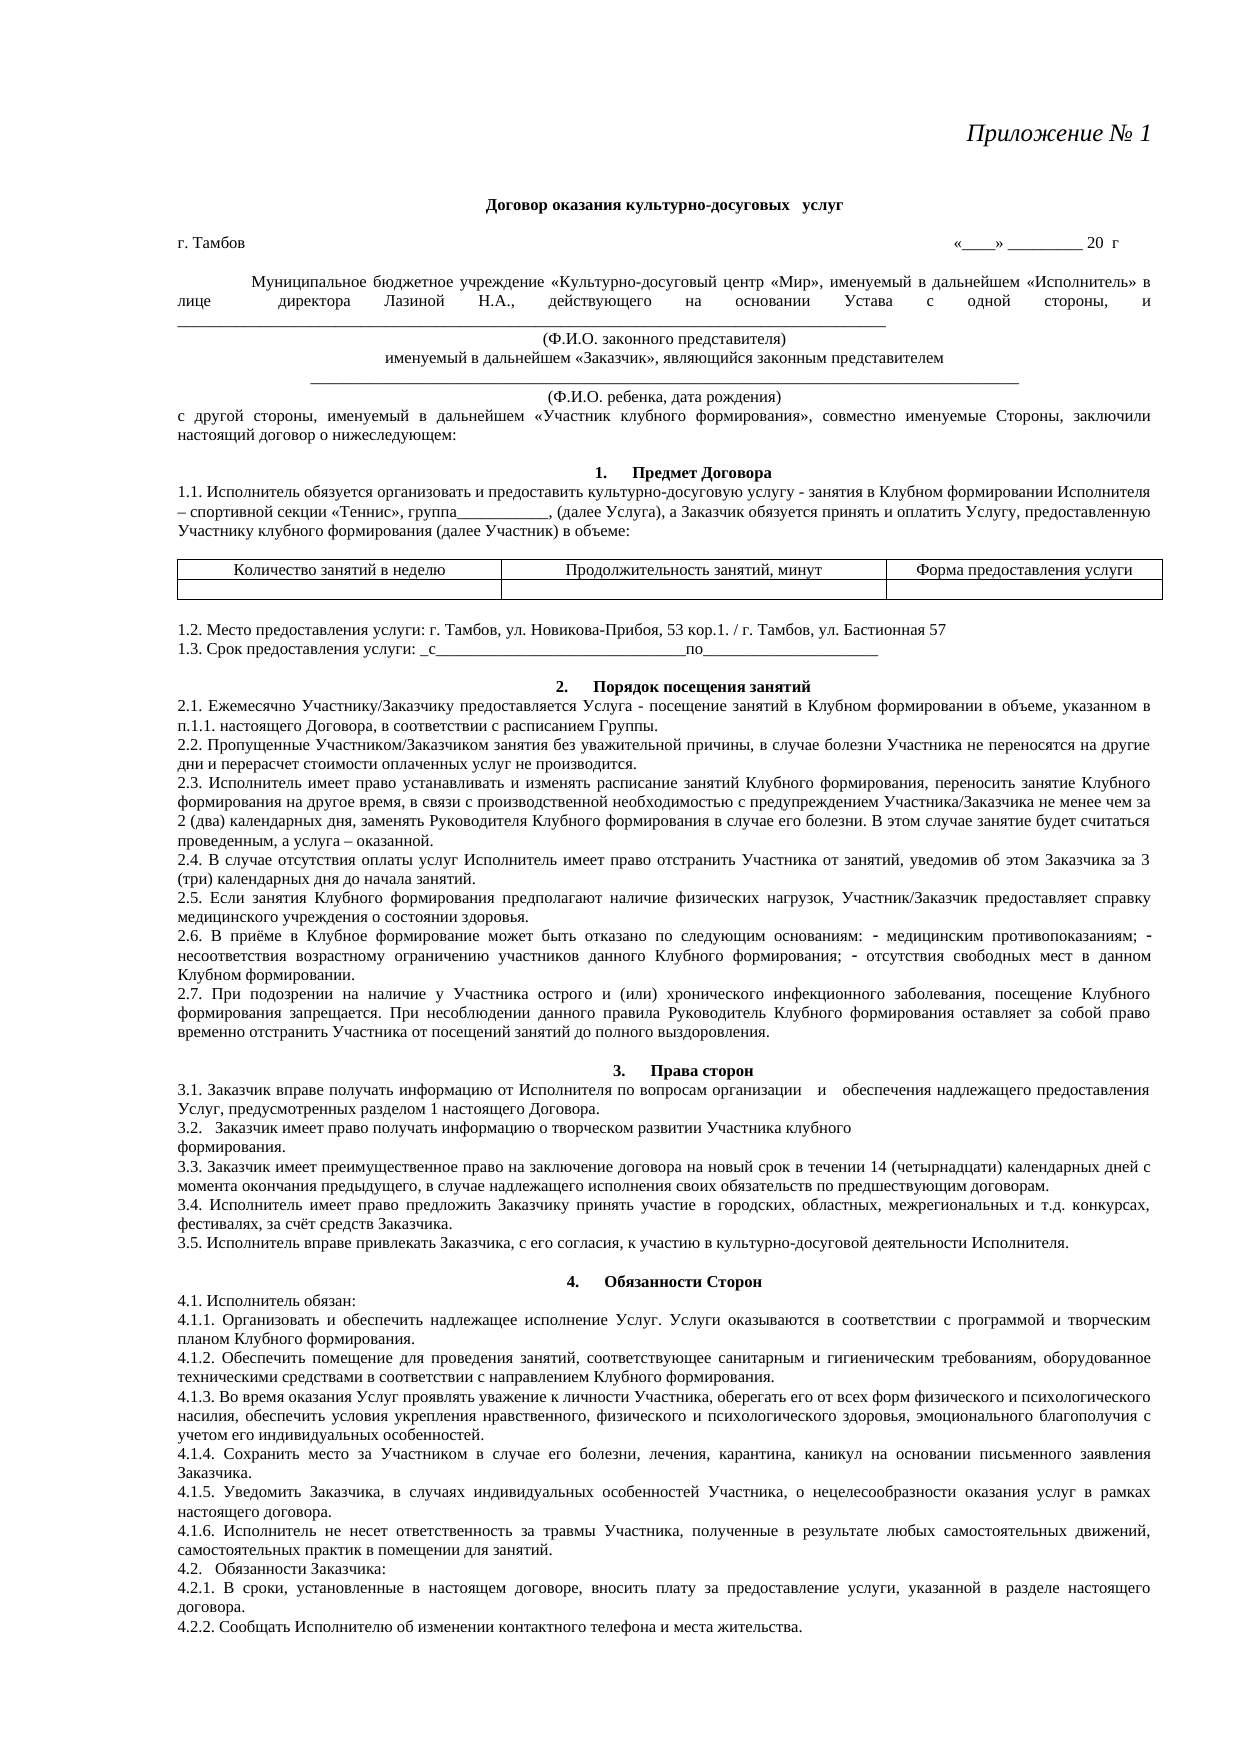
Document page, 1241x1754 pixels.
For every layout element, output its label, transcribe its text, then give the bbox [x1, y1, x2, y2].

list Обязанности Заказчика: [177, 1559, 1152, 1578]
list Обязанности Сторон [177, 1271, 1152, 1291]
text Муниципальное бюджетное учреждение «Культурно-досуговый центр «Мир», именуемый в дальнейшем «Исполнитель» в лице директора Лазиной Н.А., действующего на основании Устава с одной стороны, и _____________________________________________________________________________________ [177, 271, 1152, 329]
list Заказчик имеет право получать информацию о творческом развитии Участника клубного [177, 1118, 1152, 1137]
text 1.2. Место предоставления услуги: г. Тамбов, ул. Новикова-Прибоя, 53 кор.1. / г. Тамбов, ул. Бастионная 57 [177, 619, 1152, 639]
text 3.5. Исполнитель вправе привлекать Заказчика, с его согласия, к участию в культурно-досуговой деятельности Исполнителя. [177, 1233, 1152, 1252]
text 4.1.1. Организовать и обеспечить надлежащее исполнение Услуг. Услуги оказываются в соответствии с программой и творческим планом Клубного формирования. [177, 1310, 1152, 1348]
text с другой стороны, именуемый в дальнейшем «Участник клубного формирования», совместно именуемые Стороны, заключили настоящий договор о нижеследующем: [177, 406, 1152, 444]
text 2.5. Если занятия Клубного формирования предполагают наличие физических нагрузок, Участник/Заказчик предоставляет справку медицинского учреждения о состоянии здоровья. [177, 888, 1152, 926]
text 2.3. Исполнитель имеет право устанавливать и изменять расписание занятий Клубного формирования, переносить занятие Клубного формирования на другое время, в связи с производственной необходимостью с предупреждением Участника/Заказчика не менее чем за 2 (два) календарных дня, заменять Руководителя Клубного формирования в случае его болезни. В этом случае занятие будет считаться проведенным, а услуга – оказанной. [177, 773, 1152, 849]
text г. Тамбов «____» _________ 20 г [177, 233, 1152, 252]
text 4.1.5. Уведомить Заказчика, в случаях индивидуальных особенностей Участника, о нецелесообразности оказания услуг в рамках настоящего договора. [177, 1482, 1152, 1521]
text 3.4. Исполнитель имеет право предложить Заказчику принять участие в городских, областных, межрегиональных и т.д. конкурсах, фестивалях, за счёт средств Заказчика. [177, 1195, 1152, 1233]
table_cell [887, 580, 1162, 599]
text 4.2.2. Сообщать Исполнителю об изменении контактного телефона и места жительства. [177, 1616, 1152, 1636]
list Порядок посещения занятий [215, 677, 1152, 696]
text 2.7. При подозрении на наличие у Участника острого и (или) хронического инфекционного заболевания, посещение Клубного формирования запрещается. При несоблюдении данного правила Руководитель Клубного формирования оставляет за собой право временно отстранить Участника от посещений занятий до полного выздоровления. [177, 984, 1152, 1041]
text 4.2.1. В сроки, установленные в настоящем договоре, вносить плату за предоставление услуги, указанной в разделе настоящего договора. [177, 1578, 1152, 1616]
text (Ф.И.О. ребенка, дата рождения) [177, 386, 1152, 406]
list Предмет Договора [215, 463, 1152, 482]
table_header Форма предоставления услуги [887, 560, 1162, 579]
text 1.3. Срок предоставления услуги: _с______________________________по_____________________ [177, 639, 1152, 658]
text 3.1. Заказчик вправе получать информацию от Исполнителя по вопросам организации и обеспечения надлежащего предоставления Услуг, предусмотренных разделом 1 настоящего Договора. [177, 1080, 1152, 1118]
text 4.1.4. Сохранить место за Участником в случае его болезни, лечения, карантина, каникул на основании письменного заявления Заказчика. [177, 1444, 1152, 1482]
text 2.2. Пропущенные Участником/Заказчиком занятия без уважительной причины, в случае болезни Участника не переносятся на другие дни и перерасчет стоимости оплаченных услуг не производится. [177, 734, 1152, 773]
text Договор оказания культурно-досуговых услуг [177, 195, 1152, 214]
text 4.1.2. Обеспечить помещение для проведения занятий, соответствующее санитарным и гигиеническим требованиям, оборудованное техническими средствами в соответствии с направлением Клубного формирования. [177, 1348, 1152, 1386]
text Приложение № 1 [177, 118, 1152, 147]
text 3.3. Заказчик имеет преимущественное право на заключение договора на новый срок в течении 14 (четырнадцати) календарных дней с момента окончания предыдущего, в случае надлежащего исполнения своих обязательств по предшествующим договорам. [177, 1156, 1152, 1195]
text (Ф.И.О. законного представителя) [177, 329, 1152, 348]
table_cell [502, 580, 886, 599]
table_cell [178, 580, 501, 599]
text 2.6. В приёме в Клубное формирование может быть отказано по следующим основаниям: медицинским противопоказаниям; несоответствия возрастному ограничению участников данного Клубного формирования; отсутствия свободных мест в данном Клубном формировании. [177, 926, 1152, 984]
text 2.1. Ежемесячно Участнику/Заказчику предоставляется Услуга - посещение занятий в Клубном формировании в объеме, указанном в п.1.1. настоящего Договора, в соответствии с расписанием Группы. [177, 696, 1152, 734]
text 4.1.6. Исполнитель не несет ответственность за травмы Участника, полученные в результате любых самостоятельных движений, самостоятельных практик в помещении для занятий. [177, 1521, 1152, 1559]
table_header Продолжительность занятий, минут [502, 560, 886, 579]
text 4.1. Исполнитель обязан: [177, 1291, 1152, 1310]
text формирования. [177, 1137, 1152, 1156]
list Права сторон [215, 1061, 1152, 1080]
table_header Количество занятий в неделю [178, 560, 501, 579]
text 1.1. Исполнитель обязуется организовать и предоставить культурно-досуговую услугу - занятия в Клубном формировании Исполнителя – спортивной секции «Теннис», группа___________, (далее Услуга), а Заказчик обязуется принять и оплатить Услугу, предоставленную Участнику клубного формирования (далее Участник) в объеме: [177, 482, 1152, 540]
text именуемый в дальнейшем «Заказчик», являющийся законным представителем _____________________________________________________________________________________ [177, 348, 1152, 386]
text 4.1.3. Во время оказания Услуг проявлять уважение к личности Участника, оберегать его от всех форм физического и психологического насилия, обеспечить условия укрепления нравственного, физического и психологического здоровья, эмоционального благополучия с учетом его индивидуальных особенностей. [177, 1386, 1152, 1444]
text 2.4. В случае отсутствия оплаты услуг Исполнитель имеет право отстранить Участника от занятий, уведомив об этом Заказчика за 3 (три) календарных дня до начала занятий. [177, 849, 1152, 888]
